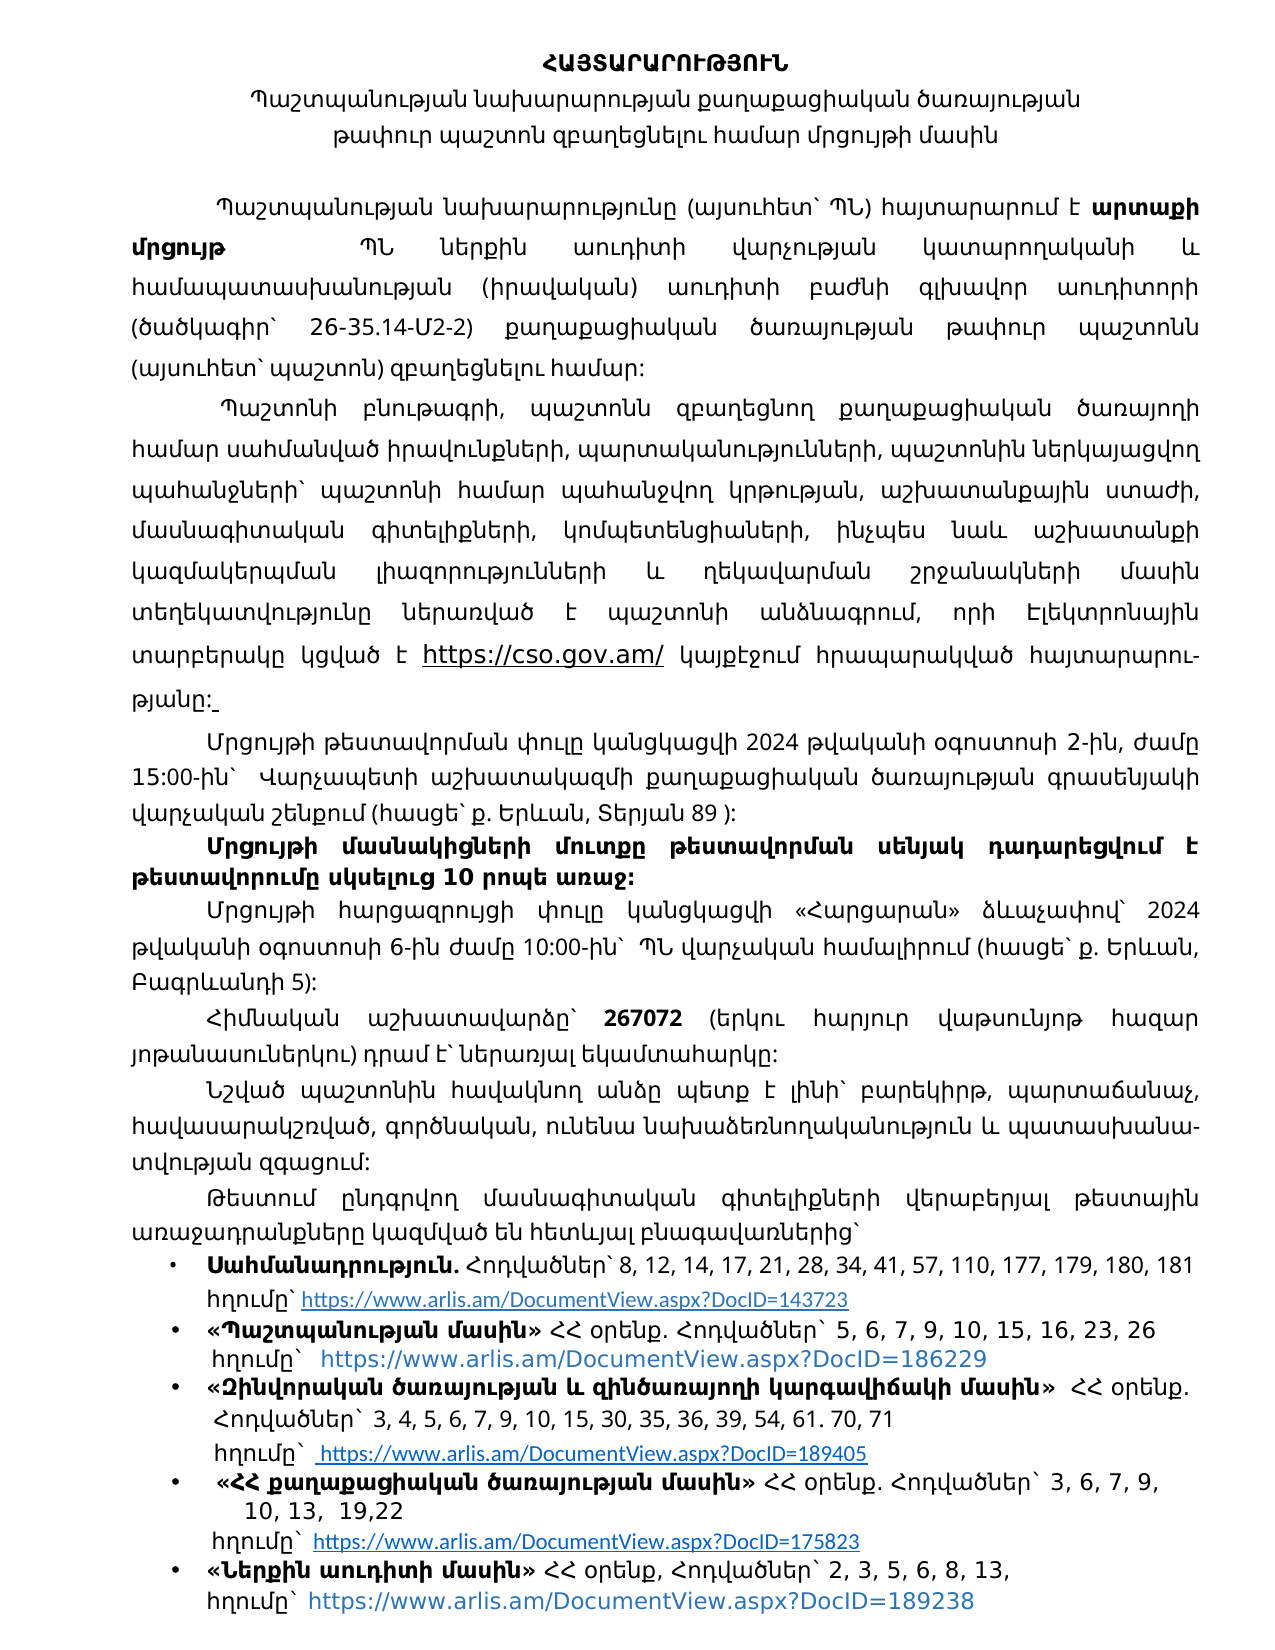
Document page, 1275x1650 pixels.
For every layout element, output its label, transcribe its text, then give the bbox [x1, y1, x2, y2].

text թափուր պաշտոն զբաղեցնելու համար մրցույթի մասին [131, 119, 1200, 150]
text ՀԱՅՏԱՐԱՐՈՒԹՅՈՒՆ [131, 47, 1200, 78]
list «ՀՀ քաղաքացիական ծառայության մասին» ՀՀ օրենք. Հոդվածներ` 3, 6, 7, 9, 10, 13, 19,22 [169, 1469, 1200, 1525]
text Մրցույթի մասնակիցների մուտքը թեստավորման սենյակ դադարեցվում է թեստավորումը սկսելուց 10 րոպե առաջ։ [131, 833, 1200, 891]
list հղումը` https://www.arlis.am/DocumentView.aspx?DocID=189405 [206, 1439, 1200, 1467]
text Պաշտոնի բնութագրի, պաշտոնն զբաղեցնող քաղաքացիական ծառայողի համար սահմանված իրավունքների, պարտականությունների, պաշտոնին ներկայացվող պահանջների` պաշտոնի համար պահանջվող կրթության, աշխատանքային ստաժի, մասնագիտական գիտելիքների, կոմպետենցիաների, ինչպես նաև աշխատանքի կազմակերպման լիազորությունների և ղեկավարման շրջանակների մասին տեղեկատվությունը ներառված է պաշտոնի անձնագրում, որի Էլեկտրոնային տարբերակը կցված է https://cso.gov.am/ կայքէջում հրապարակված հայտարարությանը: [131, 392, 1200, 715]
text հղումը` https://www.arlis.am/DocumentView.aspx?DocID=175823 [131, 1527, 1200, 1555]
text Պաշտպանության նախարարությունը (այսուհետ` ՊՆ) հայտարարում է արտաքի մրցույթ ՊՆ ներքին աուդիտի վարչության կատարողականի և համապատասխանության (իրավական) աուդիտի բաժնի գլխավոր աուդիտորի (ծածկագիր` 26-35.14-Մ2-2) քաղաքացիական ծառայության թափուր պաշտոնն (այսուհետ` պաշտոն) զբաղեցնելու համար: [131, 191, 1200, 383]
text Նշված պաշտոնին հավակնող անձը պետք է լինի` բարեկիրթ, պարտաճանաչ, հավասարակշռված, գործնական, ունենա նախաձեռնողականություն և պատասխանատվության զգացում: [131, 1074, 1200, 1177]
list Հոդվածներ` 3, 4, 5, 6, 7, 9, 10, 15, 30, 35, 36, 39, 54, 61. 70, 71 [206, 1403, 1200, 1434]
list «Զինվորական ծառայության և զինծառայողի կարգավիճակի մասին» ՀՀ օրենք. [169, 1374, 1200, 1401]
text Մրցույթի թեստավորման փուլը կանցկացվի 2024 թվականի օգոստոսի 2-ին, ժամը 15:00-ին` Վարչապետի աշխատակազմի քաղաքացիական ծառայության գրասենյակի վարչական շենքում (հասցե` ք. Երևան, Տերյան 89 ): [131, 725, 1200, 828]
list հղումը` https://www.arlis.am/DocumentView.aspx?DocID=143723 [206, 1283, 1200, 1314]
list հղումը` https://www.arlis.am/DocumentView.aspx?DocID=189238 [206, 1588, 1200, 1614]
text Մրցույթի հարցազրույցի փուլը կանցկացվի «Հարցարան» ձևաչափով՝ 2024 թվականի օգոստոսի 6-ին ժամը 10:00-ին` ՊՆ վարչական համալիրում (հասցե` ք. Երևան, Բագրևանդի 5): [131, 894, 1200, 998]
list Սահմանադրություն. Հոդվածներ` 8, 12, 14, 17, 21, 28, 34, 41, 57, 110, 177, 179, 180, 181 [169, 1249, 1200, 1281]
list «Ներքին աուդիտի մասին» ՀՀ օրենք, Հոդվածներ` 2, 3, 5, 6, 8, 13, [169, 1557, 1200, 1584]
text հղումը` https://www.arlis.am/DocumentView.aspx?DocID=186229 [131, 1346, 1200, 1372]
list «Պաշտպանության մասին» ՀՀ օրենք. Հոդվածներ` 5, 6, 7, 9, 10, 15, 16, 23, 26 [169, 1317, 1200, 1344]
text Հիմնական աշխատավարձը` 267072 (երկու հարյուր վաթսունյոթ հազար յոթանասուներկու) դրամ է` ներառյալ եկամտահարկը: [131, 1002, 1200, 1069]
text Պաշտպանության նախարարության քաղաքացիական ծառայության [131, 83, 1200, 114]
list Թեստում ընդգրվող մասնագիտական գիտելիքների վերաբերյալ թեստային առաջադրանքները կազմված են հետևյալ բնագավառներից` [131, 1182, 1200, 1247]
